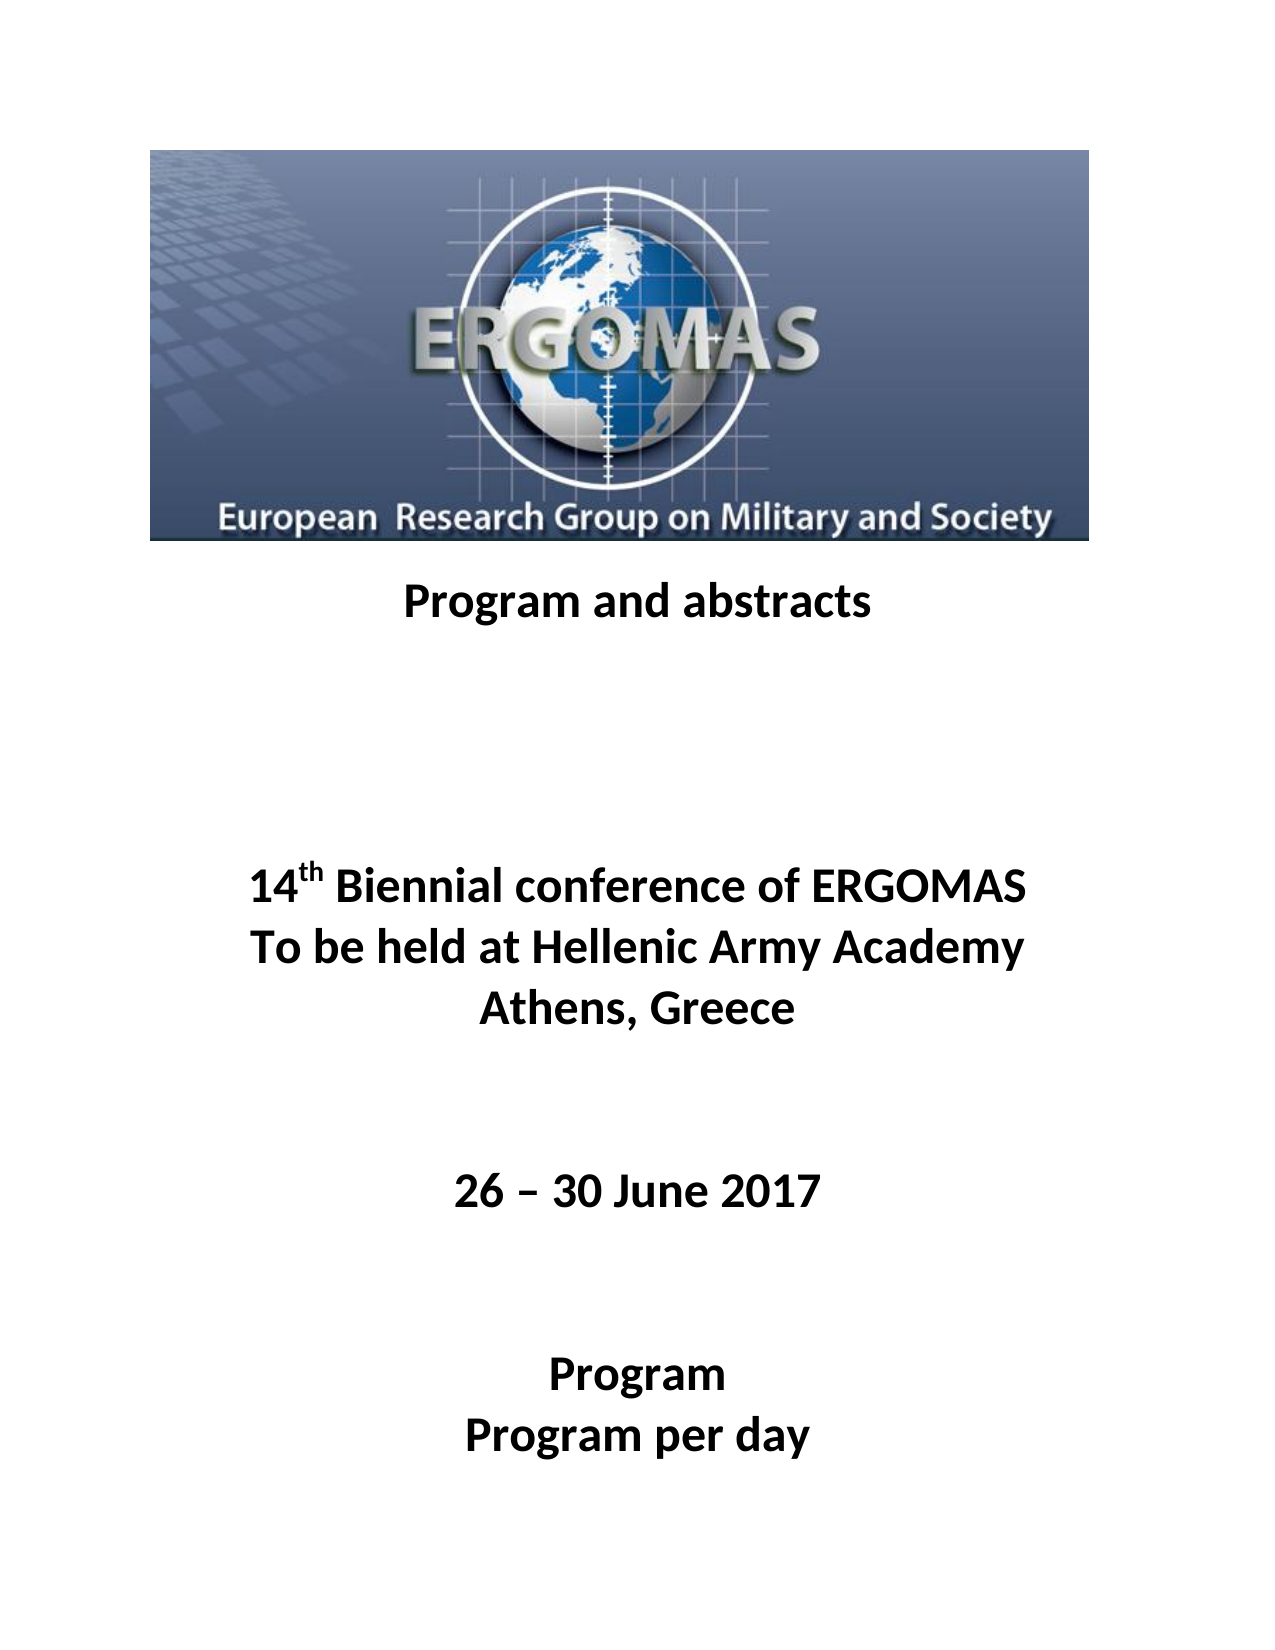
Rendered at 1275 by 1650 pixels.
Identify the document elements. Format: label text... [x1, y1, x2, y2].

picture [150, 150, 1089, 541]
text 26 – 30 June 2017 [150, 1159, 1125, 1220]
text Program per day [150, 1403, 1125, 1464]
text 14th Biennial conference of ERGOMAS [150, 854, 1125, 915]
text Program [150, 1342, 1125, 1403]
text To be held at Hellenic Army Academy [150, 915, 1125, 976]
text Program and abstracts [150, 569, 1125, 630]
text Athens, Greece [150, 976, 1125, 1037]
